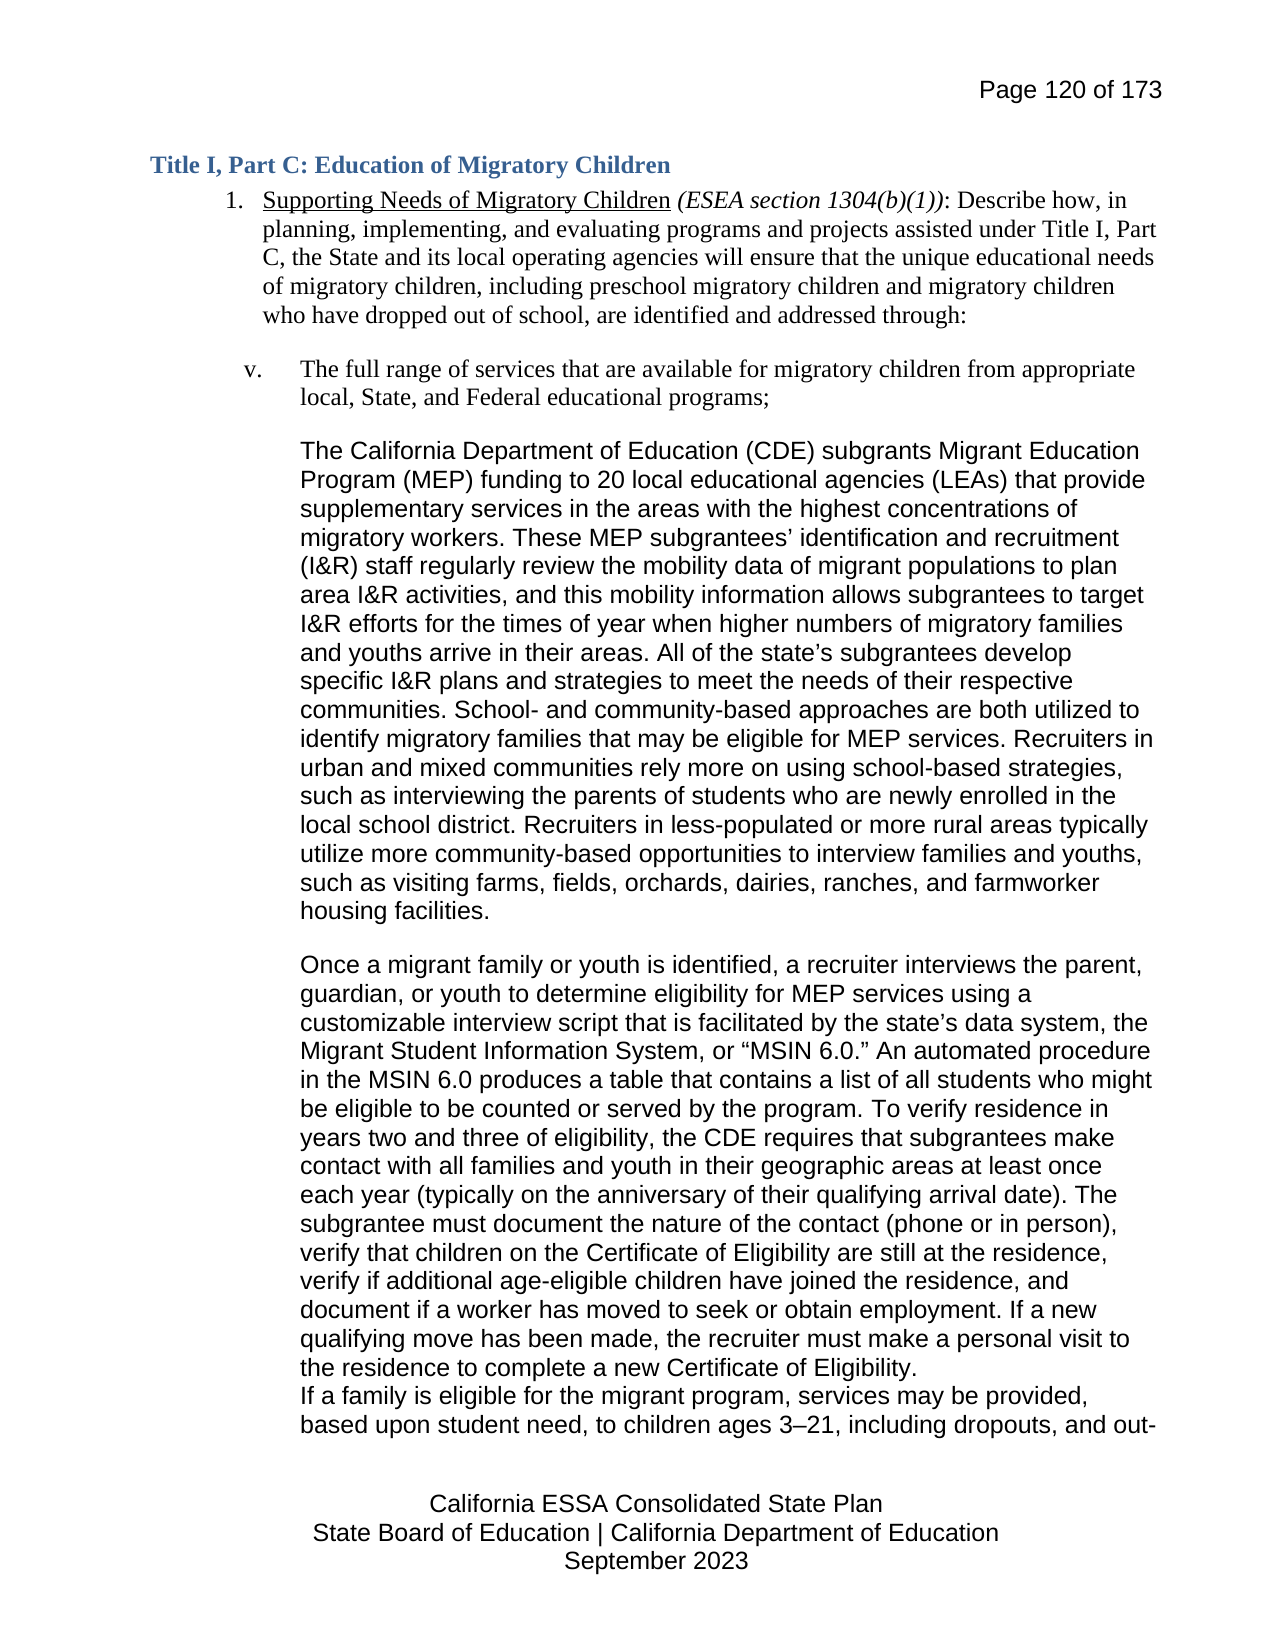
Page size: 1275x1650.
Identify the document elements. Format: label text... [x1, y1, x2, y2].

list The full range of services that are available for migratory children from appropriate local, State, and Federal educational programs; [262, 354, 1162, 411]
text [300, 1381, 1162, 1439]
subtitle Title I, Part C: Education of Migratory Children [150, 150, 1162, 179]
text Once a migrant family or youth is identified, a recruiter interviews the parent, guardian, or youth to determine eligibility for MEP services using a customizable interview script that is facilitated by the state’s data system, the Migrant Student Information System, or “MSIN 6.0.” An automated procedure in the MSIN 6.0 produces a table that contains a list of all students who might be eligible to be counted or served by the program. To verify residence in years two and three of eligibility, the CDE requires that subgrantees make contact with all families and youth in their geographic areas at least once each year (typically on the anniversary of their qualifying arrival date). The subgrantee must document the nature of the contact (phone or in person), verify that children on the Certificate of Eligibility are still at the residence, verify if additional age-eligible children have joined the residence, and document if a worker has moved to seek or obtain employment. If a new qualifying move has been made, the recruiter must make a personal visit to the residence to complete a new Certificate of Eligibility. [300, 950, 1162, 1381]
text The California Department of Education (CDE) subgrants Migrant Education Program (MEP) funding to 20 local educational agencies (LEAs) that provide supplementary services in the areas with the highest concentrations of migratory workers. These MEP subgrantees’ identification and recruitment (I&R) staff regularly review the mobility data of migrant populations to plan area I&R activities, and this mobility information allows subgrantees to target I&R efforts for the times of year when higher numbers of migratory families and youths arrive in their areas. All of the state’s subgrantees develop specific I&R plans and strategies to meet the needs of their respective communities. School- and community-based approaches are both utilized to identify migratory families that may be eligible for MEP services. Recruiters in urban and mixed communities rely more on using school-based strategies, such as interviewing the parents of students who are newly enrolled in the local school district. Recruiters in less-populated or more rural areas typically utilize more community-based opportunities to interview families and youths, such as visiting farms, fields, orchards, dairies, ranches, and farmworker housing facilities. [300, 436, 1162, 925]
list Supporting Needs of Migratory Children (ESEA section 1304(b)(1)): Describe how, in planning, implementing, and evaluating programs and projects assisted under Title I, Part C, the State and its local operating agencies will ensure that the unique educational needs of migratory children, including preschool migratory children and migratory children who have dropped out of school, are identified and addressed through: [225, 185, 1162, 329]
